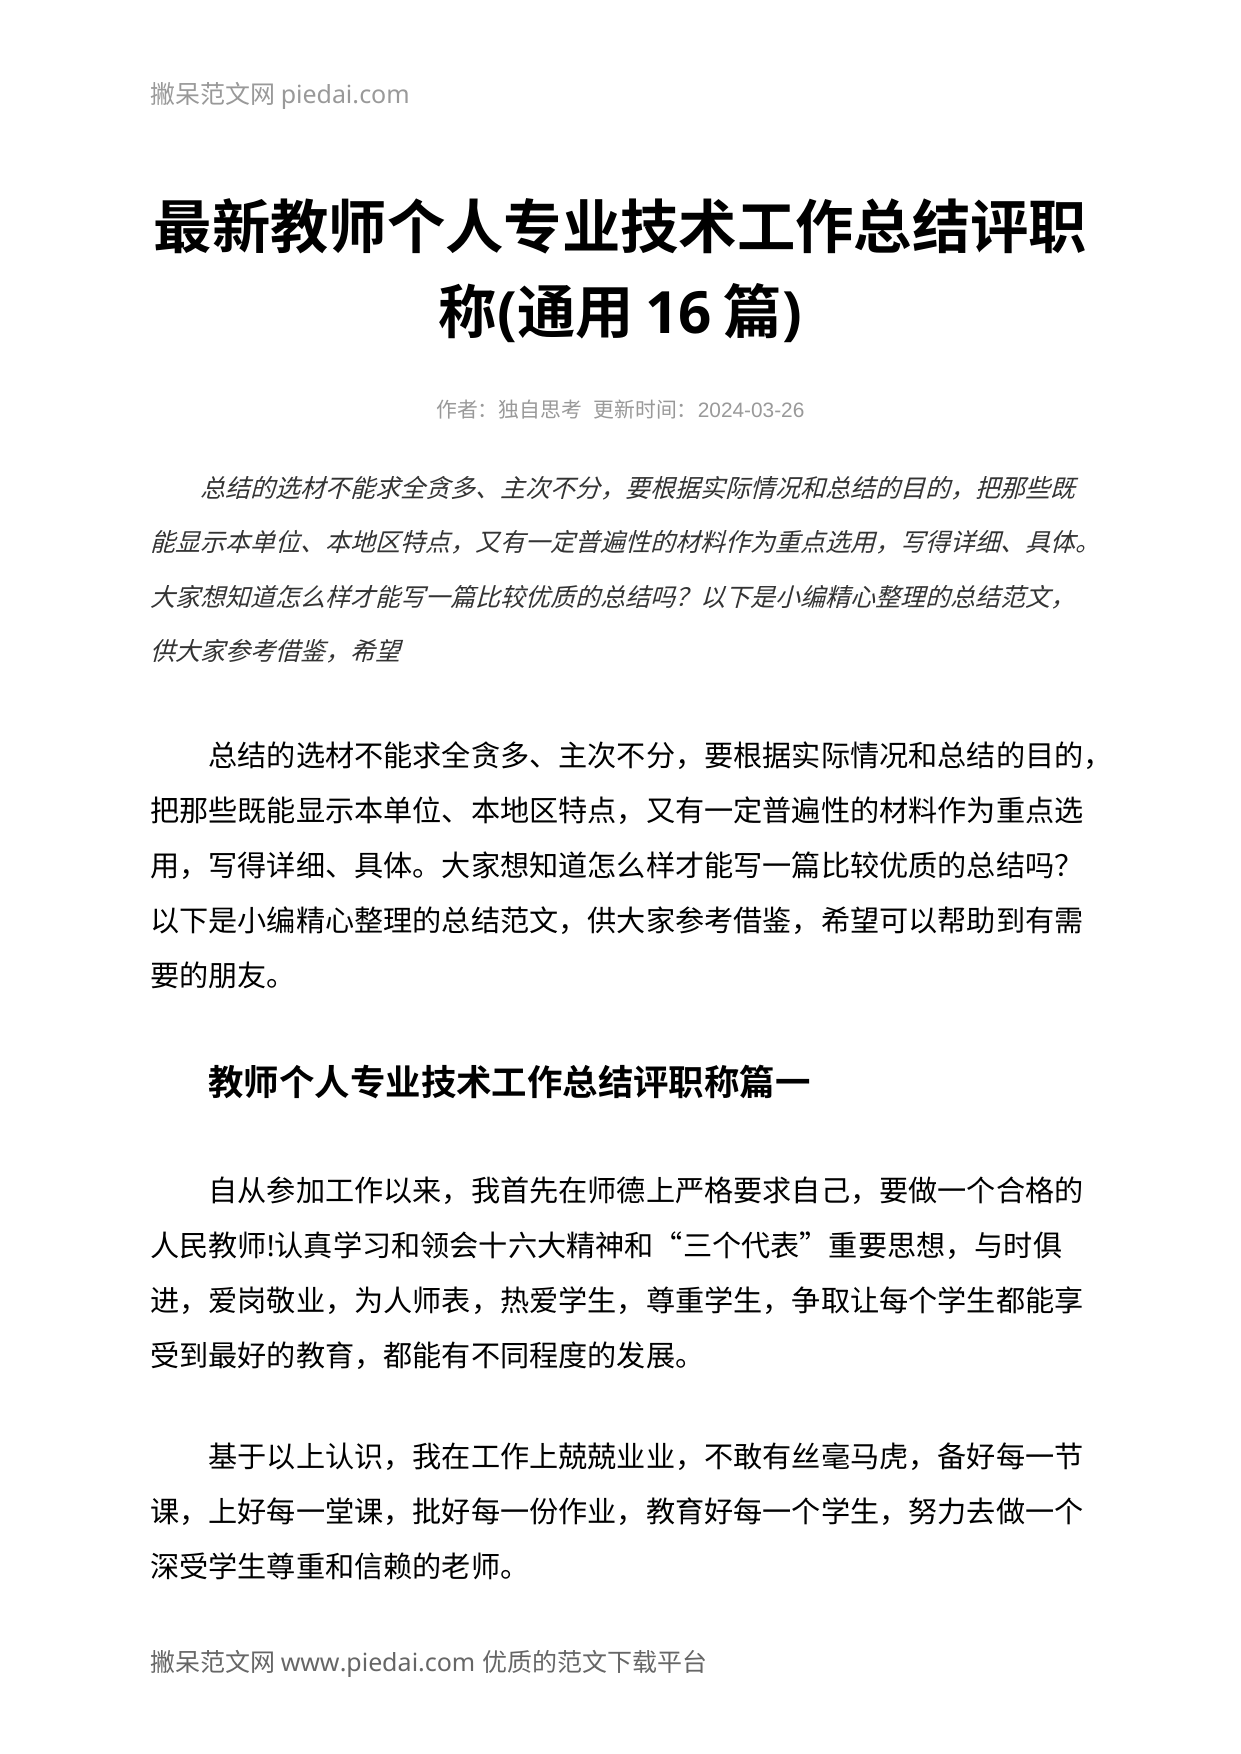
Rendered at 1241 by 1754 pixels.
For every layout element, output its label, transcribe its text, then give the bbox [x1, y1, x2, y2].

subtitle 最新教师个人专业技术工作总结评职称(通用16篇) [150, 181, 1090, 351]
text 总结的选材不能求全贪多、主次不分，要根据实际情况和总结的目的，把那些既能显示本单位、本地区特点，又有一定普遍性的材料作为重点选用，写得详细、具体。大家想知道怎么样才能写一篇比较优质的总结吗？以下是小编精心整理的总结范文，供大家参考借鉴，希望 [150, 468, 1090, 668]
text 作者：独自思考 更新时间：2024-03-26 [150, 397, 1090, 421]
text 教师个人专业技术工作总结评职称篇一 [150, 1054, 1090, 1105]
text 基于以上认识，我在工作上兢兢业业，不敢有丝毫马虎，备好每一节课，上好每一堂课，批好每一份作业，教育好每一个学生，努力去做一个深受学生尊重和信赖的老师。 [150, 1434, 1090, 1586]
text 总结的选材不能求全贪多、主次不分，要根据实际情况和总结的目的，把那些既能显示本单位、本地区特点，又有一定普遍性的材料作为重点选用，写得详细、具体。大家想知道怎么样才能写一篇比较优质的总结吗？以下是小编精心整理的总结范文，供大家参考借鉴，希望可以帮助到有需要的朋友。 [150, 733, 1090, 994]
text 自从参加工作以来，我首先在师德上严格要求自己，要做一个合格的人民教师!认真学习和领会十六大精神和“三个代表”重要思想，与时俱进，爱岗敬业，为人师表，热爱学生，尊重学生，争取让每个学生都能享受到最好的教育，都能有不同程度的发展。 [150, 1167, 1090, 1374]
